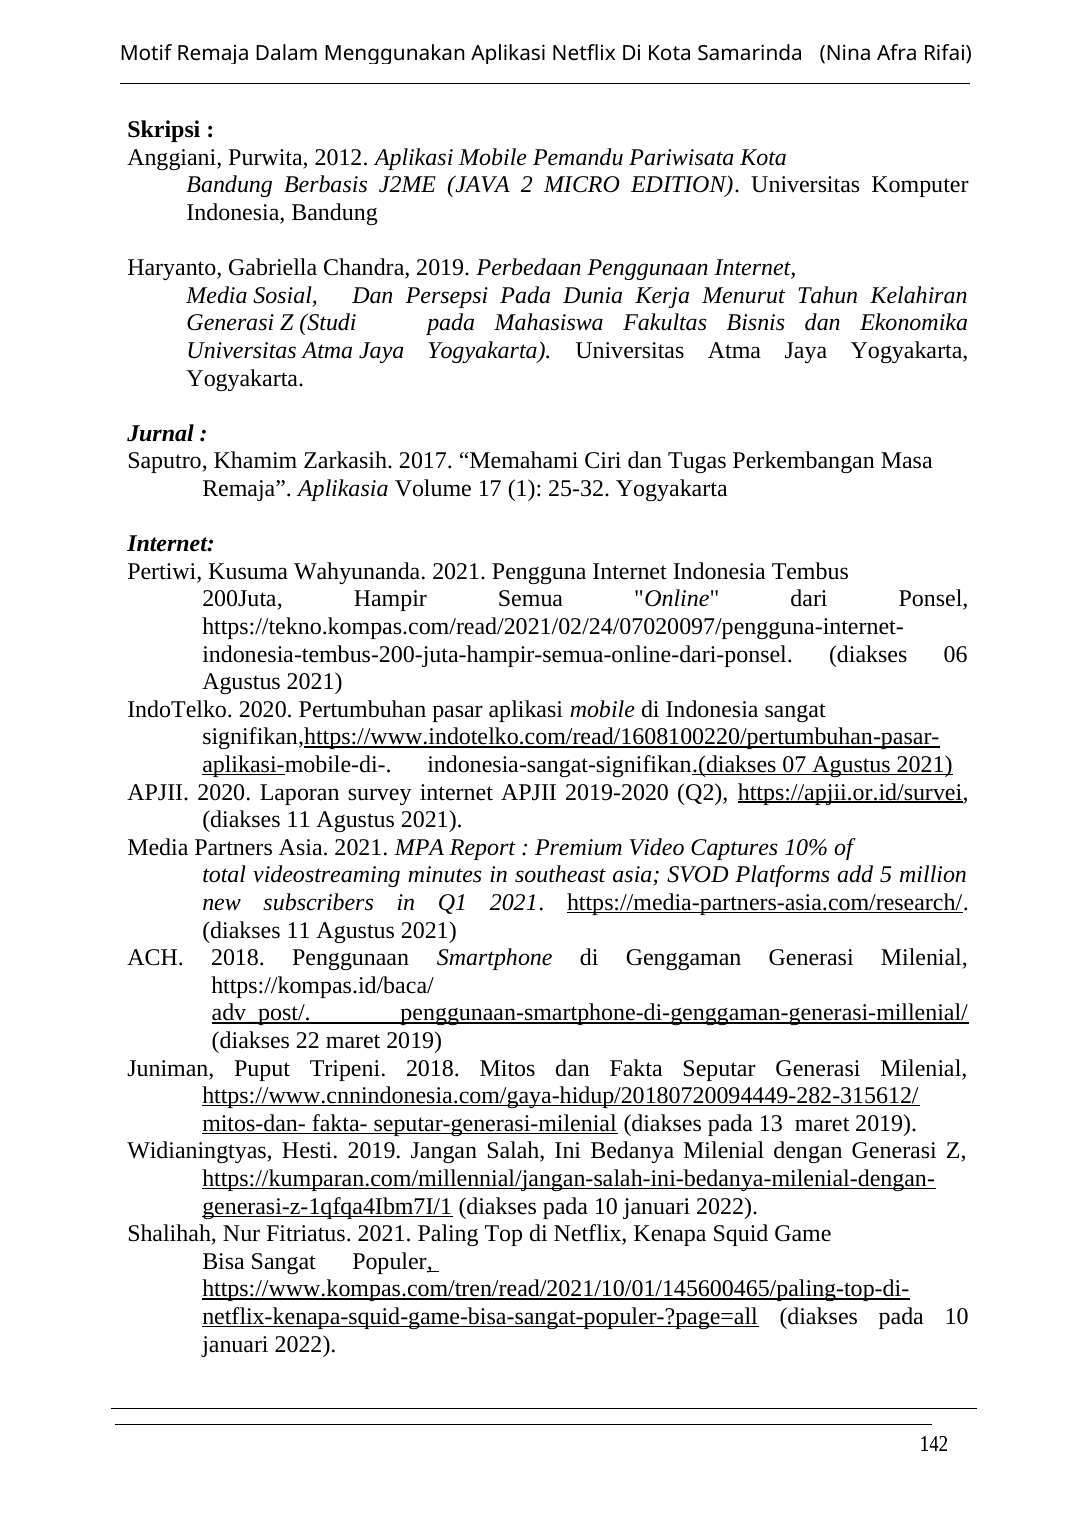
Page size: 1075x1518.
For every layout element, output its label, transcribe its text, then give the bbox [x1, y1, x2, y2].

text Anggiani, Purwita, 2012. Aplikasi Mobile Pemandu Pariwisata Kota [127, 143, 968, 170]
text Juniman, Puput Tripeni. 2018. Mitos dan Fakta Seputar Generasi Milenial, https://www.cnnindonesia.com/gaya-hidup/20180720094449-282-315612/mitos-dan- fakta- seputar-generasi-milenial (diakses pada 13 maret 2019). [127, 1054, 968, 1136]
text Shalihah, Nur Fitriatus. 2021. Paling Top di Netflix, Kenapa Squid Game [127, 1219, 968, 1247]
text Haryanto, Gabriella Chandra, 2019. Perbedaan Penggunaan Internet, [127, 253, 968, 281]
text adv_post/. penggunaan-smartphone-di-genggaman-generasi-millenial/ (diakses 22 maret 2019) [211, 1023, 968, 1054]
text IndoTelko. 2020. Pertumbuhan pasar aplikasi mobile di Indonesia sangat [127, 695, 968, 722]
text adv_post/. penggunaan-smartphone-di-genggaman-generasi-millenial/ (diakses 22 maret 2019) [211, 998, 968, 1022]
text signifikan,https://www.indotelko.com/read/1608100220/pertumbuhan-pasar-aplikasi-mobile-di-. indonesia-sangat-signifikan.(diakses 07 Agustus 2021) [202, 722, 968, 778]
text Media Sosial, Dan Persepsi Pada Dunia Kerja Menurut Tahun Kelahiran Generasi Z (Studi pada Mahasiswa Fakultas Bisnis dan Ekonomika Universitas Atma Jaya Yogyakarta). Universitas Atma Jaya Yogyakarta, Yogyakarta. [127, 281, 968, 391]
text ACH. 2018. Penggunaan Smartphone di Genggaman Generasi Milenial, https://kompas.id/baca/ [127, 943, 968, 998]
text Bisa Sangat Populer, [127, 1247, 968, 1274]
text https://www.kompas.com/tren/read/2021/10/01/145600465/paling-top-di-netflix-kenapa-squid-game-bisa-sangat-populer-?page=all (diakses pada 10 januari 2022). [202, 1274, 968, 1357]
text Bandung Berbasis J2ME (JAVA 2 MICRO EDITION). Universitas Komputer Indonesia, Bandung [186, 170, 968, 226]
text Jurnal : [127, 419, 968, 446]
text Skripsi : [127, 115, 968, 143]
text total videostreaming minutes in southeast asia; SVOD Platforms add 5 million new subscribers in Q1 2021. https://media-partners-asia.com/research/. (diakses 11 Agustus 2021) [202, 860, 968, 943]
text Saputro, Khamim Zarkasih. 2017. “Memahami Ciri dan Tugas Perkembangan Masa Remaja”. Aplikasia Volume 17 (1): 25-32. Yogyakarta [127, 446, 968, 502]
text 200Juta, Hampir Semua "Online" dari Ponsel, https://tekno.kompas.com/read/2021/02/24/07020097/pengguna-internet-indonesia-tembus-200-juta-hampir-semua-online-dari-ponsel. (diakses 06 Agustus 2021) [202, 584, 968, 695]
text APJII. 2020. Laporan survey internet APJII 2019-2020 (Q2), https://apjii.or.id/survei, (diakses 11 Agustus 2021). [127, 778, 968, 833]
text Internet: [127, 529, 968, 557]
text Pertiwi, Kusuma Wahyunanda. 2021. Pengguna Internet Indonesia Tembus [127, 557, 968, 584]
text Media Partners Asia. 2021. MPA Report : Premium Video Captures 10% of [127, 833, 968, 860]
text Widianingtyas, Hesti. 2019. Jangan Salah, Ini Bedanya Milenial dengan Generasi Z, https://kumparan.com/millennial/jangan-salah-ini-bedanya-milenial-dengan-generasi-z-1qfqa4Ibm7I/1 (diakses pada 10 januari 2022). [127, 1136, 968, 1219]
